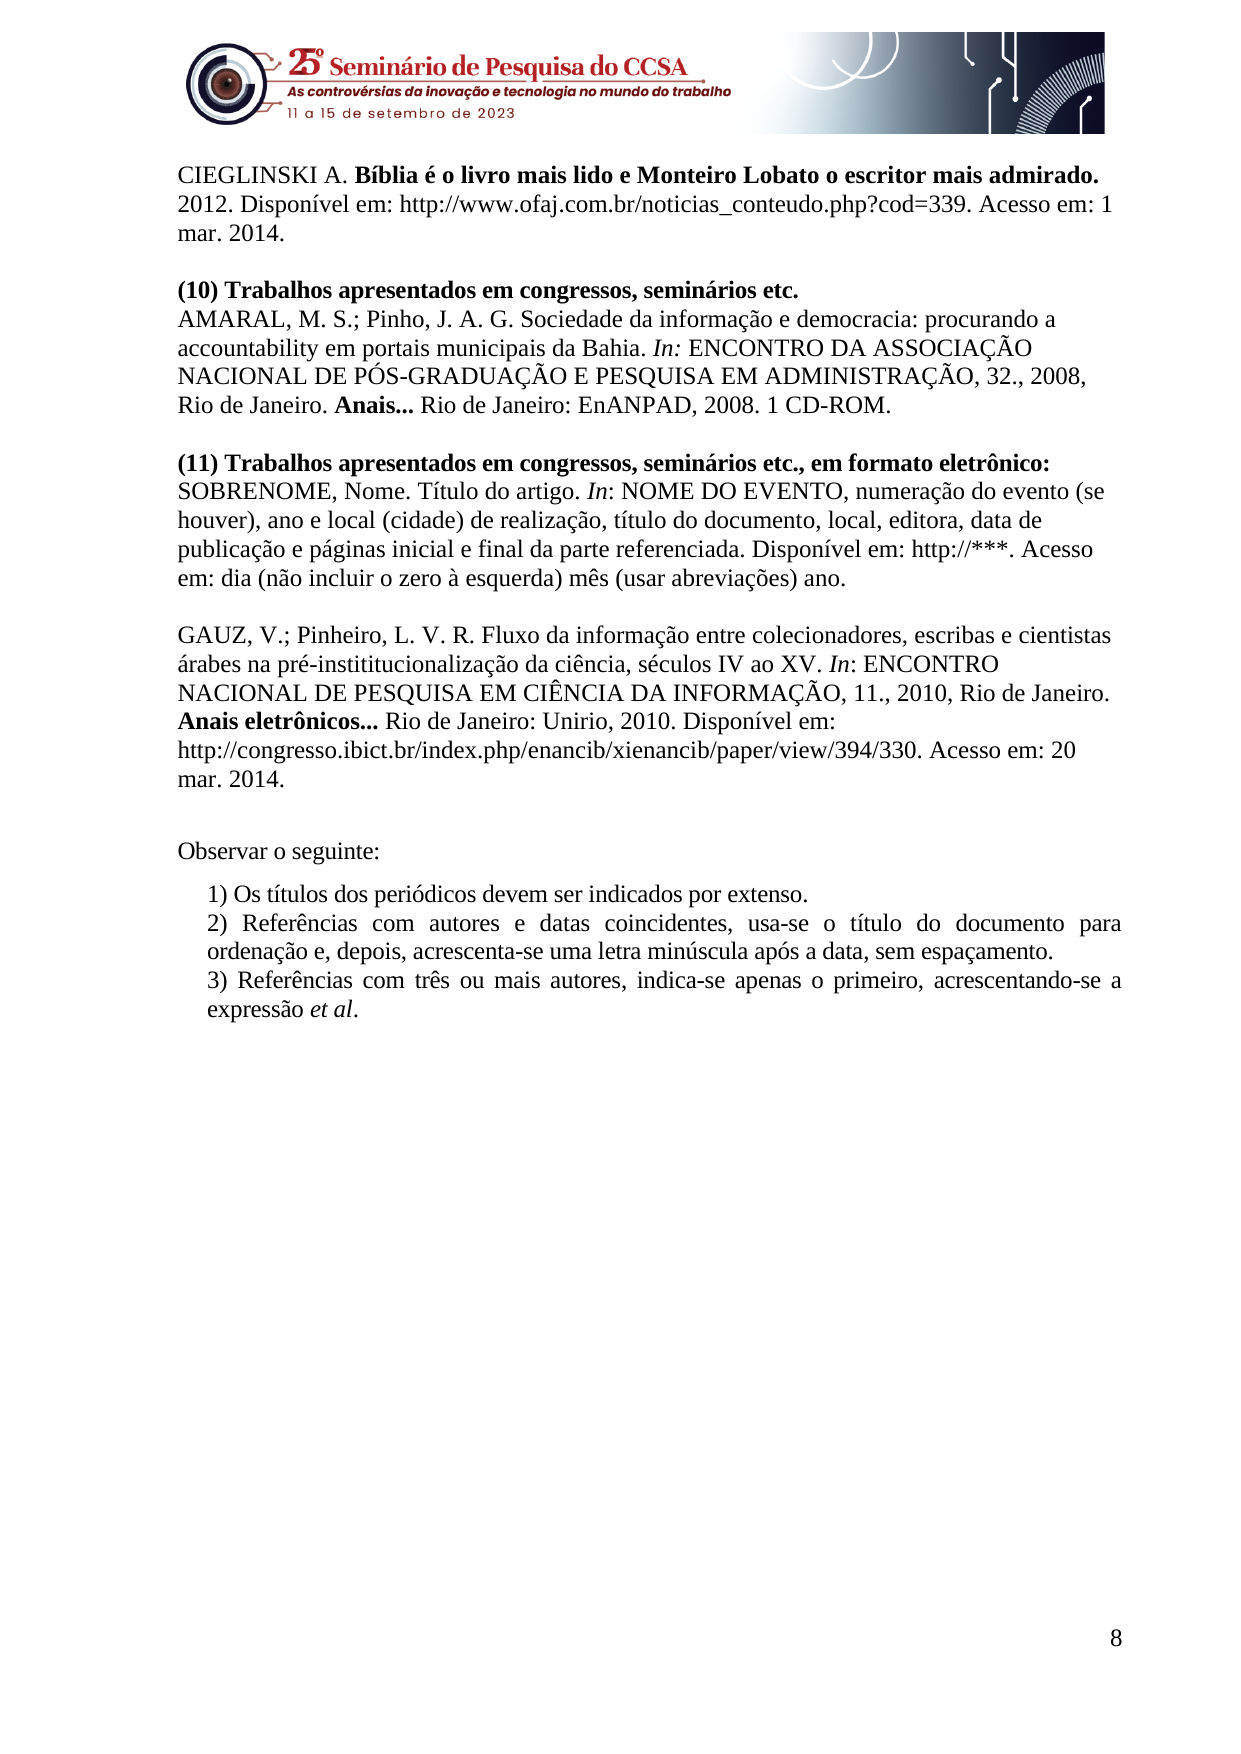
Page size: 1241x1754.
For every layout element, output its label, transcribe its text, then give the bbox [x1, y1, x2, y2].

text 3) Referências com três ou mais autores, indica-se apenas o primeiro, acrescentando-se a expressão et al. [207, 965, 1122, 1023]
text 2) Referências com autores e datas coincidentes, usa-se o título do documento para ordenação e, depois, acrescenta-se uma letra minúscula após a data, sem espaçamento. [207, 908, 1122, 965]
text Observar o seguinte: [177, 836, 1122, 864]
text CIEGLINSKI A. Bíblia é o livro mais lido e Monteiro Lobato o escritor mais admirado. 2012. Disponível em: http://www.ofaj.com.br/noticias_conteudo.php?cod=339. Acesso em: 1 mar. 2014. [177, 160, 1122, 246]
text (10) Trabalhos apresentados em congressos, seminários etc. [177, 275, 1122, 304]
text SOBRENOME, Nome. Título do artigo. In: NOME DO EVENTO, numeração do evento (se houver), ano e local (cidade) de realização, título do documento, local, editora, data de publicação e páginas inicial e final da parte referenciada. Disponível em: http://***. Acesso em: dia (não incluir o zero à esquerda) mês (usar abreviações) ano. [177, 476, 1122, 591]
text GAUZ, V.; Pinheiro, L. V. R. Fluxo da informação entre colecionadores, escribas e cientistas árabes na pré-instititucionalização da ciência, séculos IV ao XV. In: ENCONTRO NACIONAL DE PESQUISA EM CIÊNCIA DA INFORMAÇÃO, 11., 2010, Rio de Janeiro. Anais eletrônicos... Rio de Janeiro: Unirio, 2010. Disponível em: http://congresso.ibict.br/index.php/enancib/xienancib/paper/view/394/330. Acesso em: 20 mar. 2014. [177, 620, 1122, 793]
text (11) Trabalhos apresentados em congressos, seminários etc., em formato eletrônico: [177, 448, 1122, 476]
text AMARAL, M. S.; Pinho, J. A. G. Sociedade da informação e democracia: procurando a accountability em portais municipais da Bahia. In: ENCONTRO DA ASSOCIAÇÃO NACIONAL DE PÓS-GRADUAÇÃO E PESQUISA EM ADMINISTRAÇÃO, 32., 2008, Rio de Janeiro. Anais... Rio de Janeiro: EnANPAD, 2008. 1 CD-ROM. [177, 304, 1122, 419]
picture [173, 32, 1105, 133]
text 1) Os títulos dos periódicos devem ser indicados por extenso. [207, 879, 1122, 908]
